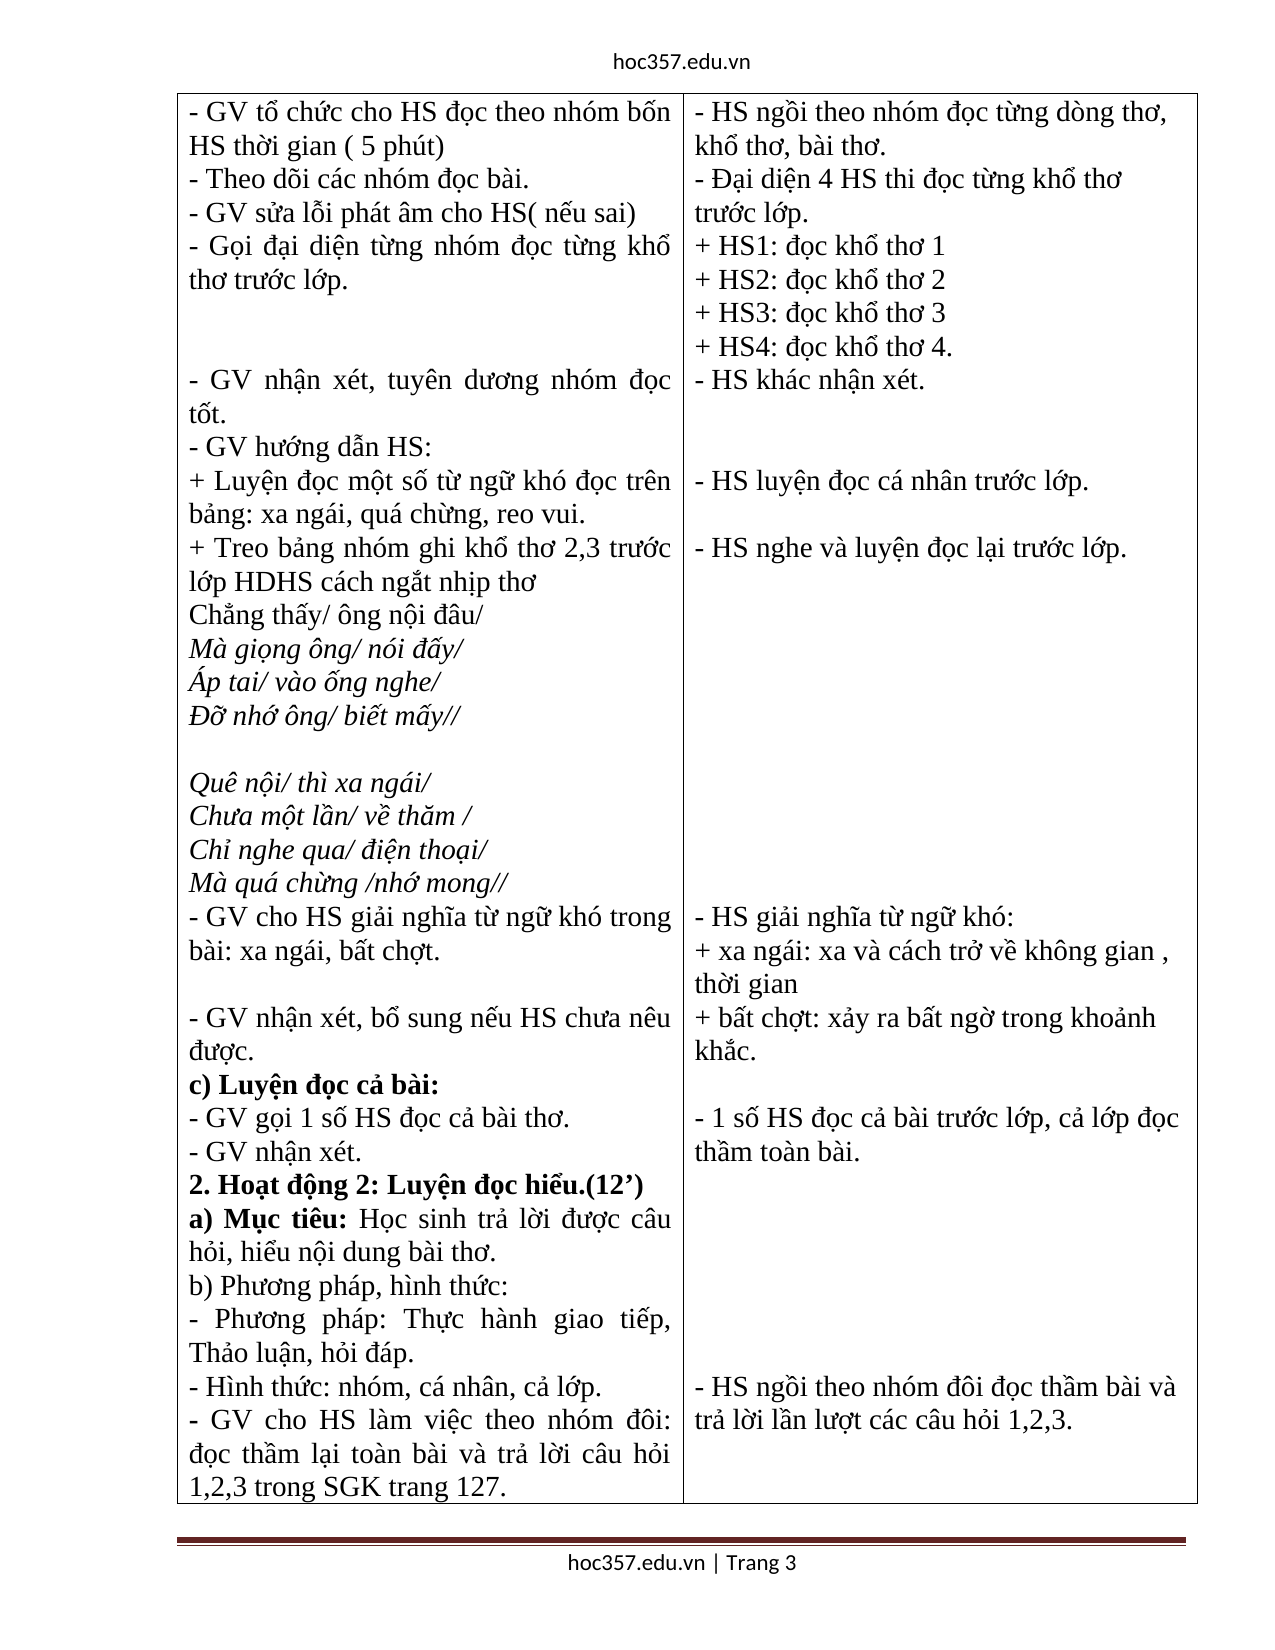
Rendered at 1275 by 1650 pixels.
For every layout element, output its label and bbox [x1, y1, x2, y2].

table_cell [178, 94, 683, 1503]
table_cell [684, 94, 1197, 1503]
